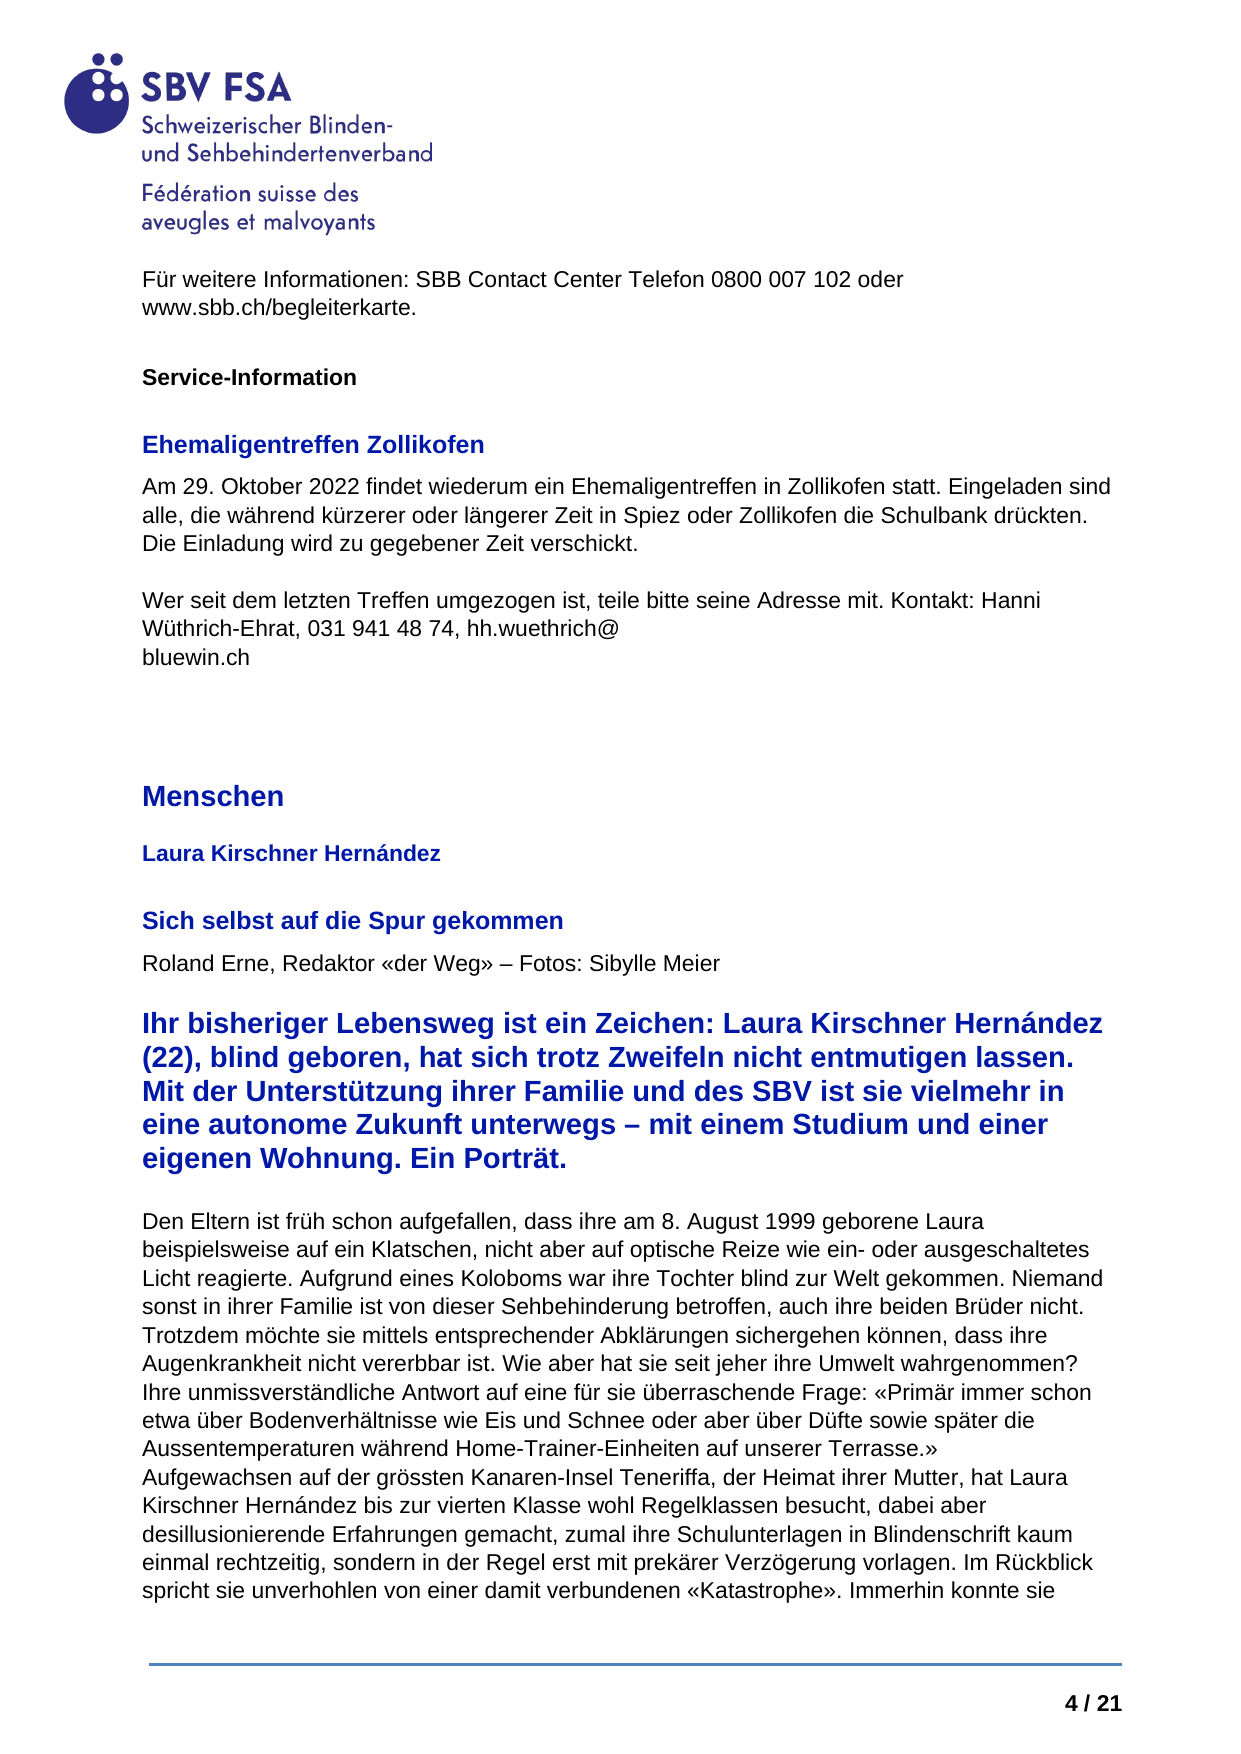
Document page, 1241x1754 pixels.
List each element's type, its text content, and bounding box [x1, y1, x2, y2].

text Roland Erne, Redaktor «der Weg» – Fotos: Sibylle Meier [142, 950, 1122, 976]
subtitle Menschen [142, 779, 1122, 813]
subtitle Service-Information [142, 364, 1122, 390]
subtitle Ehemaligentreffen Zollikofen [142, 429, 1122, 458]
text Den Eltern ist früh schon aufgefallen, dass ihre am 8. August 1999 geborene Laura beispielsweise auf ein Klatschen, nicht aber auf optische Reize wie ein- oder ausgeschaltetes Licht reagierte. Aufgrund eines Koloboms war ihre Tochter blind zur Welt gekommen. Niemand sonst in ihrer Familie ist von dieser Sehbehinderung betroffen, auch ihre beiden Brüder nicht. Trotzdem möchte sie mittels entsprechender Abklärungen sichergehen können, dass ihre Augenkrankheit nicht vererbbar ist. Wie aber hat sie seit jeher ihre Umwelt wahrgenommen? Ihre unmissverständliche Antwort auf eine für sie überraschende Frage: «Primär immer schon etwa über Bodenverhältnisse wie Eis und Schnee oder aber über Düfte sowie später die Aussentemperaturen während Home-Trainer-Einheiten auf unserer Terrasse.» [142, 1208, 1122, 1462]
subtitle Sich selbst auf die Spur gekommen [142, 906, 1122, 935]
text Am 29. Oktober 2022 findet wiederum ein Ehemaligentreffen in Zollikofen statt. Eingeladen sind alle, die während kürzerer oder längerer Zeit in Spiez oder Zollikofen die Schulbank drückten. Die Einladung wird zu gegebener Zeit verschickt. [142, 473, 1122, 556]
text Ihr bisheriger Lebensweg ist ein Zeichen: Laura Kirschner Hernández (22), blind geboren, hat sich trotz Zweifeln nicht entmutigen lassen. Mit der Unterstützung ihrer Familie und des SBV ist sie vielmehr in eine autonome Zukunft unterwegs – mit einem Studium und einer eigenen Wohnung. Ein Porträt. [142, 1007, 1122, 1174]
text Wer seit dem letzten Treffen umgezogen ist, teile bitte seine Adresse mit. Kontakt: Hanni Wüthrich-Ehrat, 031 941 48 74, hh.wuethrich@ bluewin.ch [142, 587, 1122, 670]
text Für weitere Informationen: SBB Contact Center Telefon 0800 007 102 oder www.sbb.ch/begleiterkarte. [142, 266, 1122, 321]
picture [62, 53, 434, 236]
subtitle Laura Kirschner Hernández [142, 840, 1122, 867]
